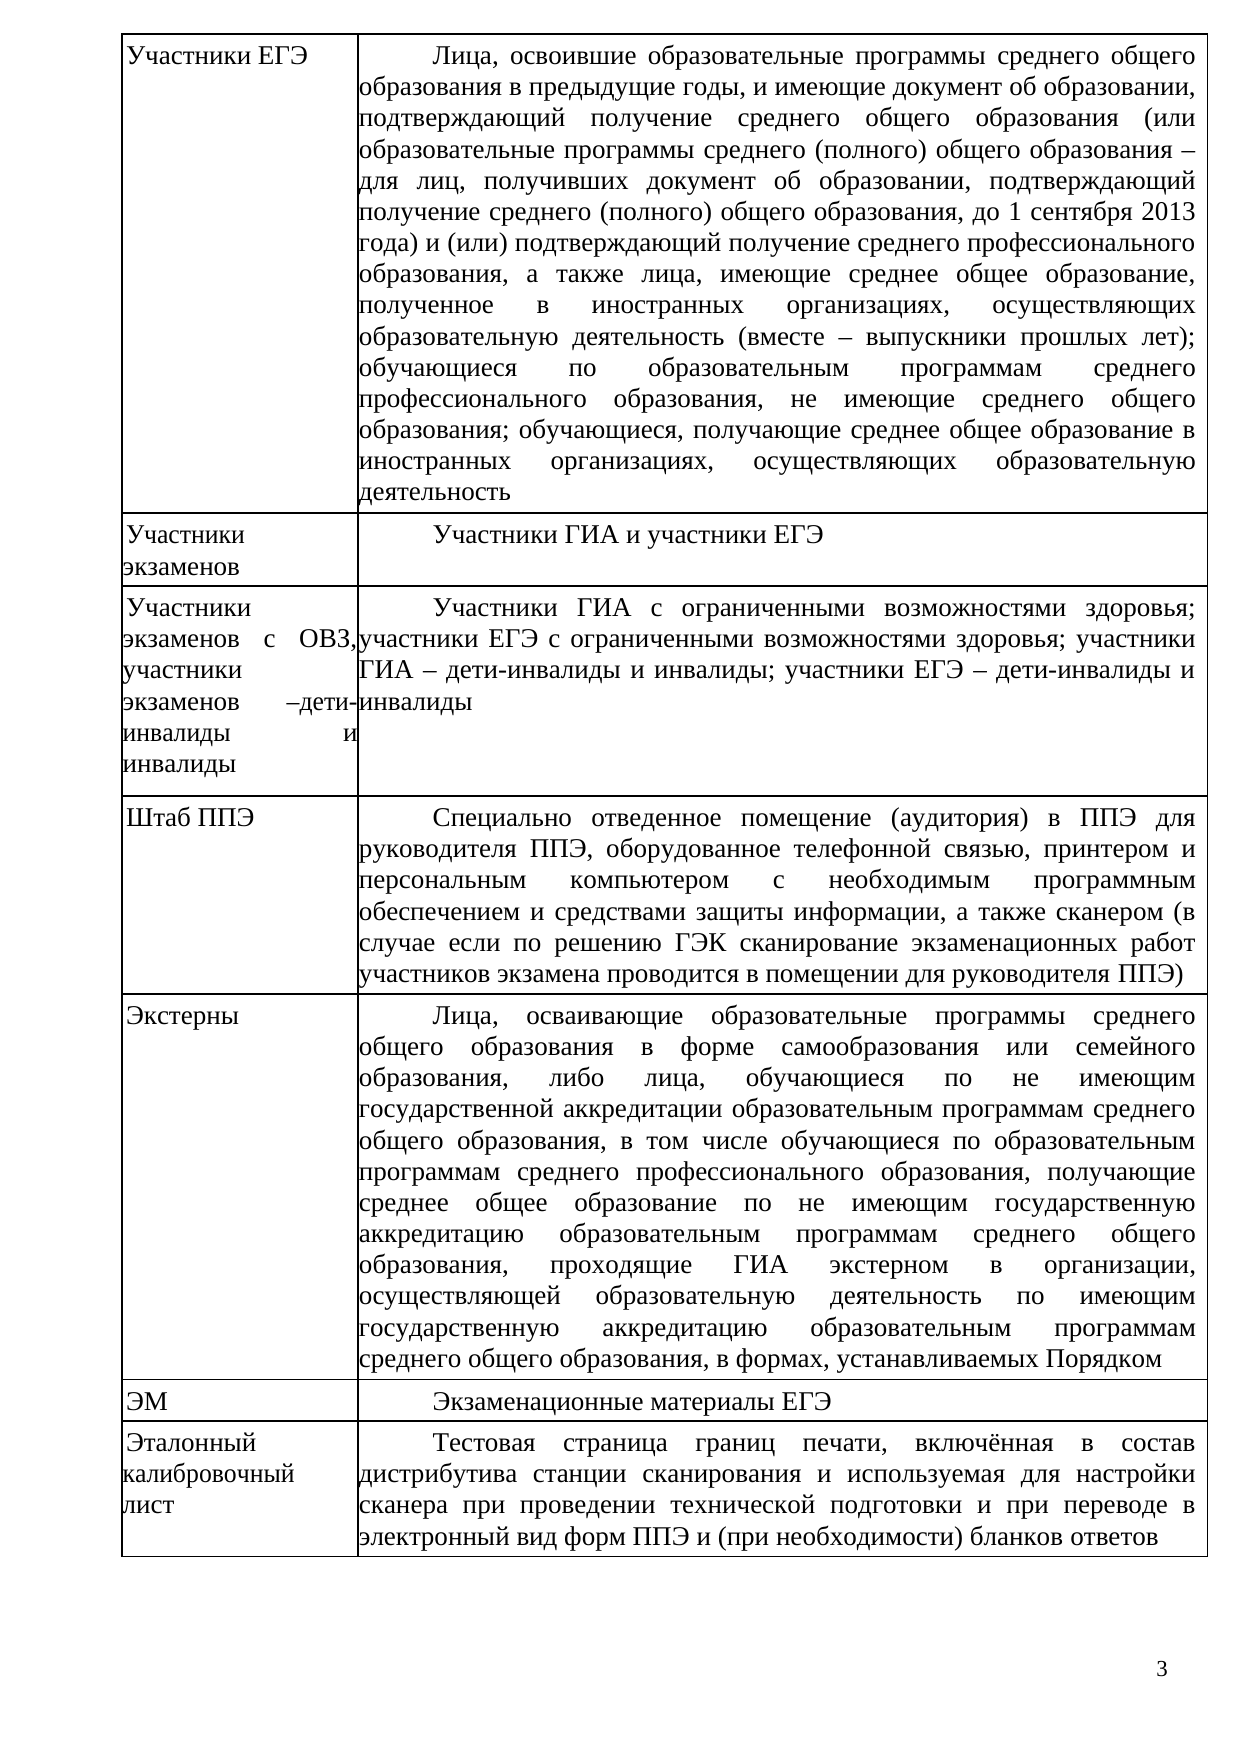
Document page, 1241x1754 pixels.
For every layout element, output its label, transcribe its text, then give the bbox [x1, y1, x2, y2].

table_cell Тестовая страница границ печати, включённая в состав дистрибутива станции сканирования и используемая для настройки сканера при проведении технической подготовки и при переводе в электронный вид форм ППЭ и (при необходимости) бланков ответов [359, 1422, 1207, 1556]
table_cell Лица, освоившие образовательные программы среднего общего образования в предыдущие годы, и имеющие документ об образовании, подтверждающий получение среднего общего образования (или образовательные программы среднего (полного) общего образования – для лиц, получивших документ об образовании, подтверждающий получение среднего (полного) общего образования, до 1 сентября 2013 года) и (или) подтверждающий получение среднего профессионального образования, а также лица, имеющие среднее общее образование, полученное в иностранных организациях, осуществляющих образовательную деятельность (вместе – выпускники прошлых лет); обучающиеся по образовательным программам среднего профессионального образования, не имеющие среднего общего образования; обучающиеся, получающие среднее общее образование в иностранных организациях, осуществляющих образовательную деятельность [359, 35, 1207, 512]
table_cell Экзаменационные материалы ЕГЭ [359, 1380, 1207, 1420]
table_cell Штаб ППЭ [123, 797, 357, 993]
table_cell Участники ГИА и участники ЕГЭ [359, 514, 1207, 585]
table_cell Участники ГИА с ограниченными возможностями здоровья; участники ЕГЭ с ограниченными возможностями здоровья; участники ГИА – дети-инвалиды и инвалиды; участники ЕГЭ – дети-инвалиды и инвалиды [359, 587, 1207, 795]
table_cell Специально отведенное помещение (аудитория) в ППЭ для руководителя ППЭ, оборудованное телефонной связью, принтером и персональным компьютером с необходимым программным обеспечением и средствами защиты информации, а также сканером (в случае если по решению ГЭК сканирование экзаменационных работ участников экзамена проводится в помещении для руководителя ППЭ) [359, 797, 1207, 993]
table_cell Участники экзаменов [123, 514, 357, 585]
table_cell Участники экзаменов с ОВЗ, участники экзаменов –дети-инвалиды и инвалиды [123, 587, 357, 795]
table_cell Эталонный калибровочный лист [123, 1422, 357, 1556]
table_cell Лица, осваивающие образовательные программы среднего общего образования в форме самообразования или семейного образования, либо лица, обучающиеся по не имеющим государственной аккредитации образовательным программам среднего общего образования, в том числе обучающиеся по образовательным программам среднего профессионального образования, получающие среднее общее образование по не имеющим государственную аккредитацию образовательным программам среднего общего образования, проходящие ГИА экстерном в организации, осуществляющей образовательную деятельность по имеющим государственную аккредитацию образовательным программам среднего общего образования, в формах, устанавливаемых Порядком [359, 995, 1207, 1378]
table_cell Экстерны [123, 995, 357, 1378]
table_cell Участники ЕГЭ [123, 35, 357, 512]
table_cell ЭМ [123, 1380, 357, 1420]
